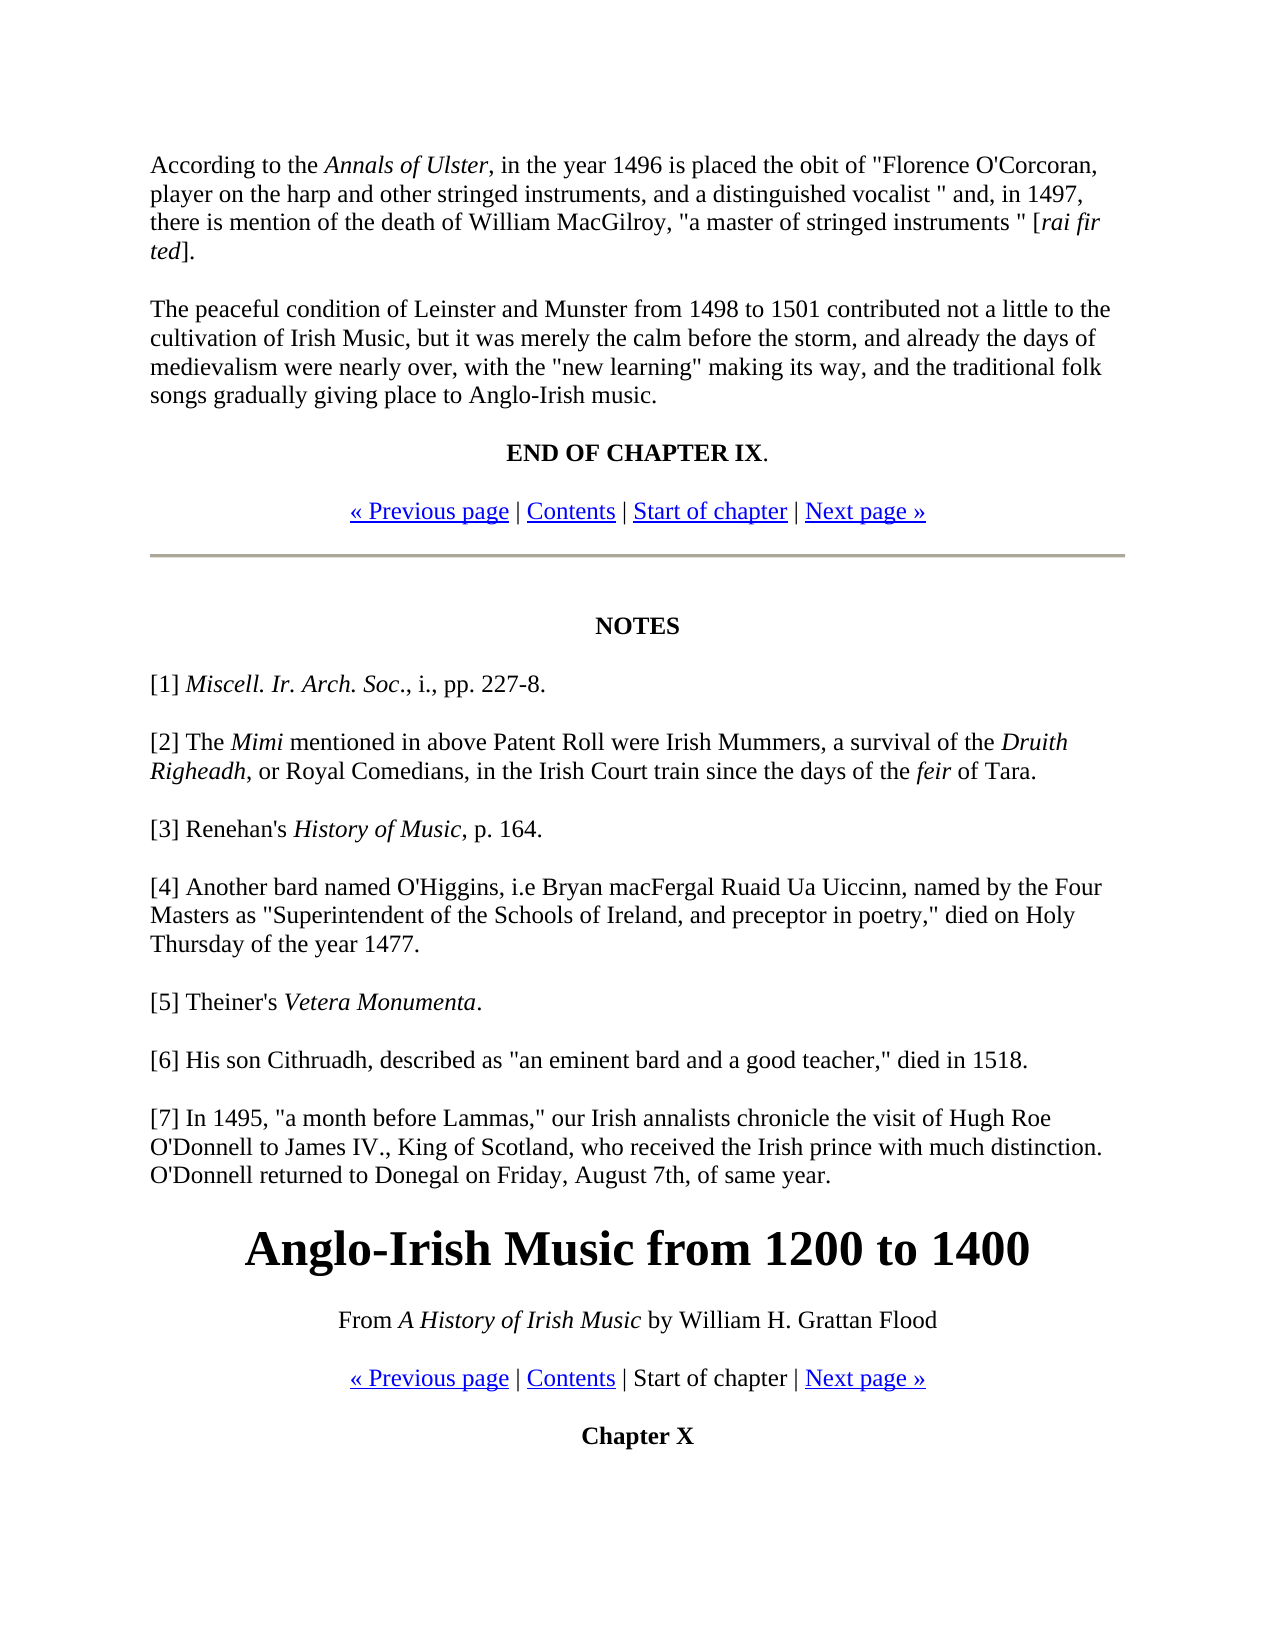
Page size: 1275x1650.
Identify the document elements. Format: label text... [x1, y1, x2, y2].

text « Previous page | Contents | Start of chapter | Next page » [150, 1363, 1125, 1392]
text According to the Annals of Ulster, in the year 1496 is placed the obit of "Florence O'Corcoran, player on the harp and other stringed instruments, and a distinguished vocalist " and, in 1497, there is mention of the death of William MacGilroy, "a master of stringed instruments " [rai fir ted]. [150, 150, 1125, 265]
text [1] Miscell. Ir. Arch. Soc., i., pp. 227-8. [150, 669, 1125, 698]
text [4] Another bard named O'Higgins, i.e Bryan macFergal Ruaid Ua Uiccinn, named by the Four Masters as "Superintendent of the Schools of Ireland, and preceptor in poetry," died on Holy Thursday of the year 1477. [150, 872, 1125, 958]
text [5] Theiner's Vetera Monumenta. [150, 987, 1125, 1016]
text Anglo-Irish Music from 1200 to 1400 [150, 1218, 1125, 1276]
text [3] Renehan's History of Music, p. 164. [150, 814, 1125, 843]
text NOTES [150, 611, 1125, 640]
text From A History of Irish Music by William H. Grattan Flood [150, 1305, 1125, 1334]
text [7] In 1495, "a month before Lammas," our Irish annalists chronicle the visit of Hugh Roe O'Donnell to James IV., King of Scotland, who received the Irish prince with much distinction. O'Donnell returned to Donegal on Friday, August 7th, of same year. [150, 1103, 1125, 1189]
text [2] The Mimi mentioned in above Patent Roll were Irish Mummers, a survival of the Druith Righeadh, or Royal Comedians, in the Irish Court train since the days of the feir of Tara. [150, 727, 1125, 785]
text « Previous page | Contents | Start of chapter | Next page » [150, 496, 1125, 525]
text Chapter X [150, 1421, 1125, 1450]
text [6] His son Cithruadh, described as "an eminent bard and a good teacher," died in 1518. [150, 1045, 1125, 1074]
text END OF CHAPTER IX. [150, 438, 1125, 467]
text The peaceful condition of Leinster and Munster from 1498 to 1501 contributed not a little to the cultivation of Irish Music, but it was merely the calm before the storm, and already the days of medievalism were nearly over, with the "new learning" making its way, and the traditional folk songs gradually giving place to Anglo-Irish music. [150, 294, 1125, 409]
